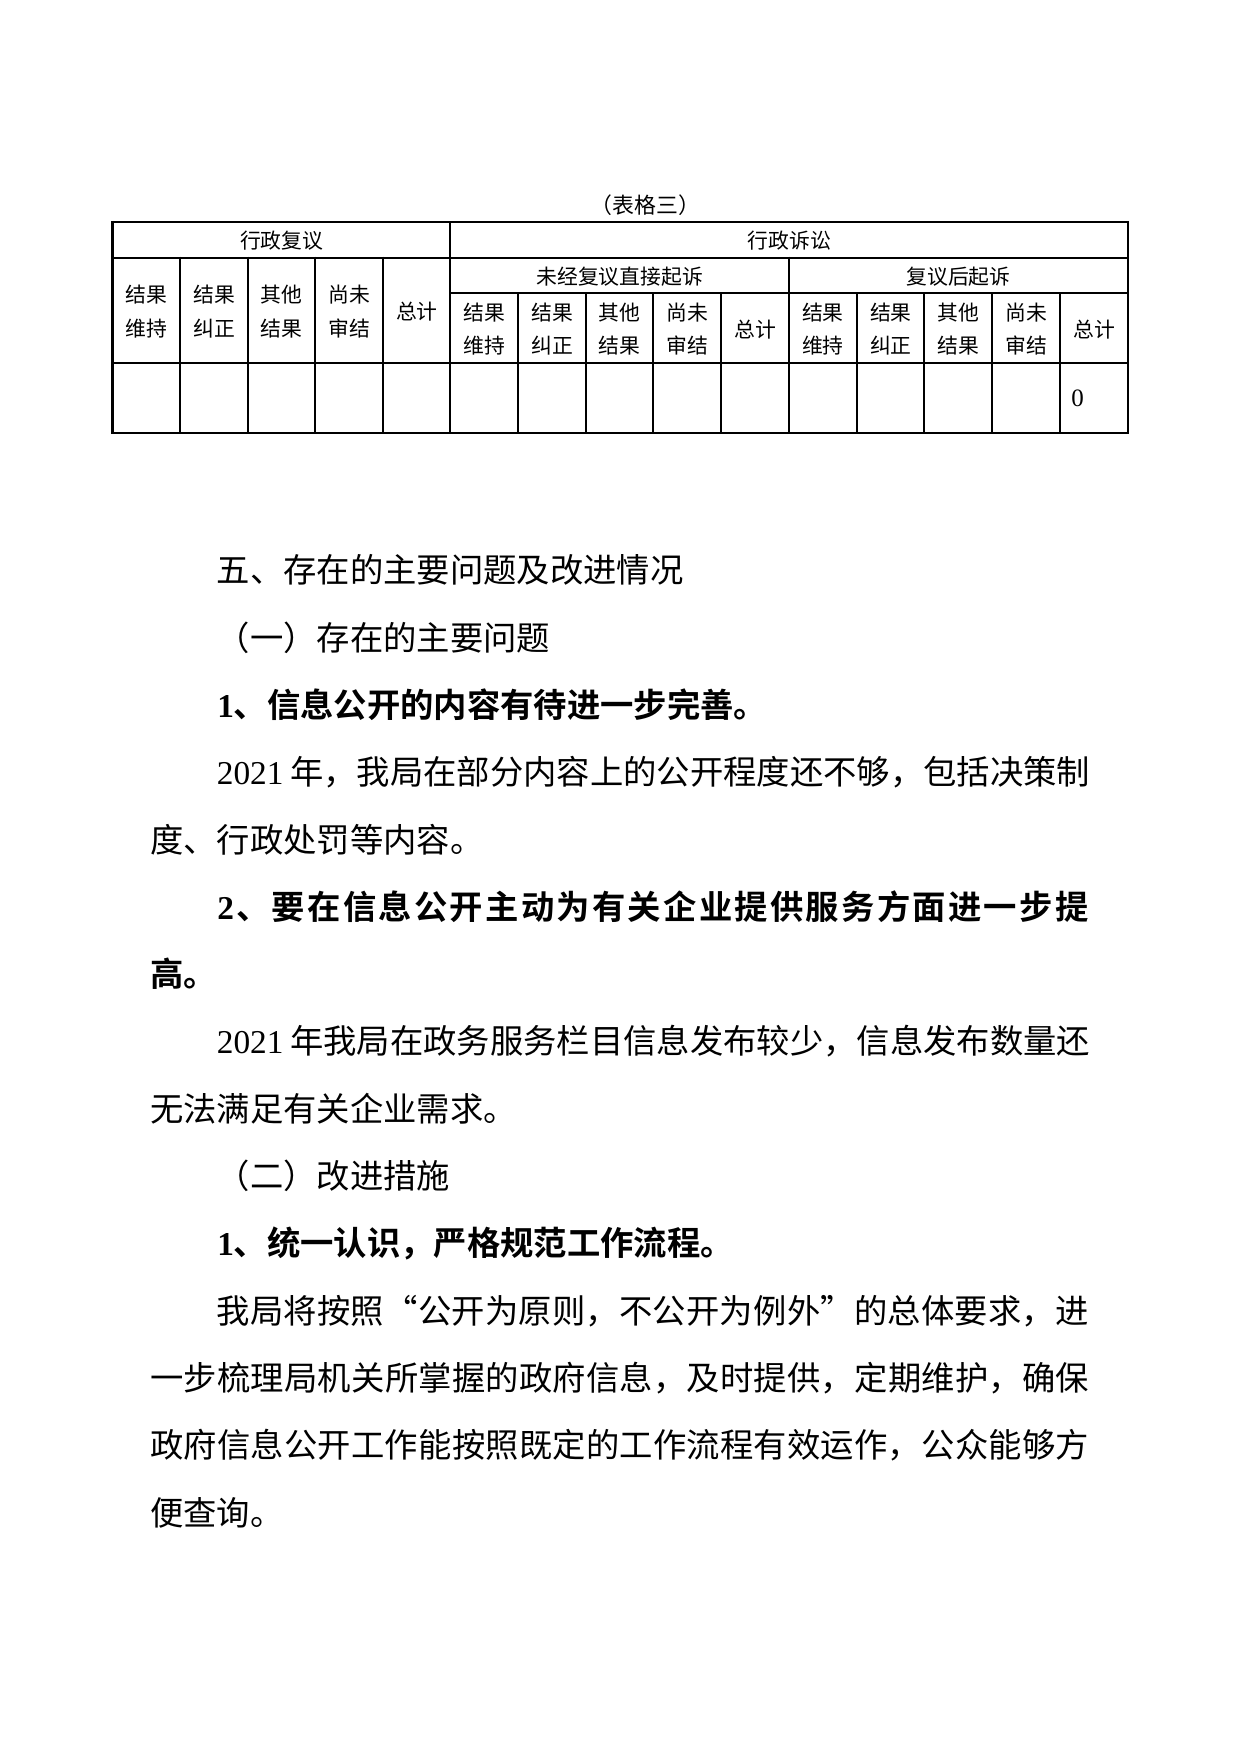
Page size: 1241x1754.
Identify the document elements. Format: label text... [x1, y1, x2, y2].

table_cell [925, 364, 991, 432]
list （二）改进措施 [150, 1140, 1090, 1208]
list 2021年，我局在部分内容上的公开程度还不够，包括决策制度、行政处罚等内容。 [150, 737, 1090, 871]
table_cell [249, 364, 314, 432]
table_cell 其他 结果 [249, 259, 314, 362]
table_header 行政诉讼 [451, 223, 1127, 257]
table_cell 总计 [384, 259, 449, 362]
table_cell 其他 结果 [925, 294, 991, 362]
table_cell 结果 纠正 [181, 259, 247, 362]
table_cell [451, 364, 517, 432]
table_cell 结果 维持 [451, 294, 517, 362]
table_cell 未经复议直接起诉 [451, 259, 788, 292]
table_cell 总计 [722, 294, 788, 362]
table_cell 结果 纠正 [858, 294, 923, 362]
table_cell [993, 364, 1059, 432]
list （一）存在的主要问题 [150, 602, 1090, 669]
table_cell 其他 结果 [587, 294, 652, 362]
table_cell 总计 [1061, 294, 1127, 362]
table_cell [114, 364, 179, 432]
table_cell [858, 364, 923, 432]
table_cell [722, 364, 788, 432]
table_header 行政复议 [114, 223, 449, 257]
text （表格三） [150, 187, 1090, 221]
table_cell 尚未 审结 [993, 294, 1059, 362]
list 1、统一认识，严格规范工作流程。 [150, 1208, 1090, 1275]
table_cell [790, 364, 856, 432]
table_cell 0 [1061, 364, 1127, 432]
table_cell [181, 364, 247, 432]
list 五、存在的主要问题及改进情况 [150, 535, 1090, 602]
table_cell 结果维持 [114, 259, 179, 362]
table_cell 复议后起诉 [790, 259, 1127, 292]
table_cell [654, 364, 720, 432]
list 我局将按照“公开为原则，不公开为例外”的总体要求，进一步梳理局机关所掌握的政府信息，及时提供，定期维护，确保政府信息公开工作能按照既定的工作流程有效运作，公众能够方便查询。 [150, 1275, 1090, 1544]
table_cell 结果 维持 [790, 294, 856, 362]
list 1、信息公开的内容有待进一步完善。 [150, 669, 1090, 737]
list 2021年我局在政务服务栏目信息发布较少，信息发布数量还无法满足有关企业需求。 [150, 1006, 1090, 1140]
table_cell 结果 纠正 [519, 294, 585, 362]
table_cell [384, 364, 449, 432]
table_cell 尚未 审结 [654, 294, 720, 362]
table_cell 尚未 审结 [316, 259, 382, 362]
table_cell [316, 364, 382, 432]
list 2、要在信息公开主动为有关企业提供服务方面进一步提高。 [150, 871, 1090, 1006]
table_cell [519, 364, 585, 432]
table_cell [587, 364, 652, 432]
